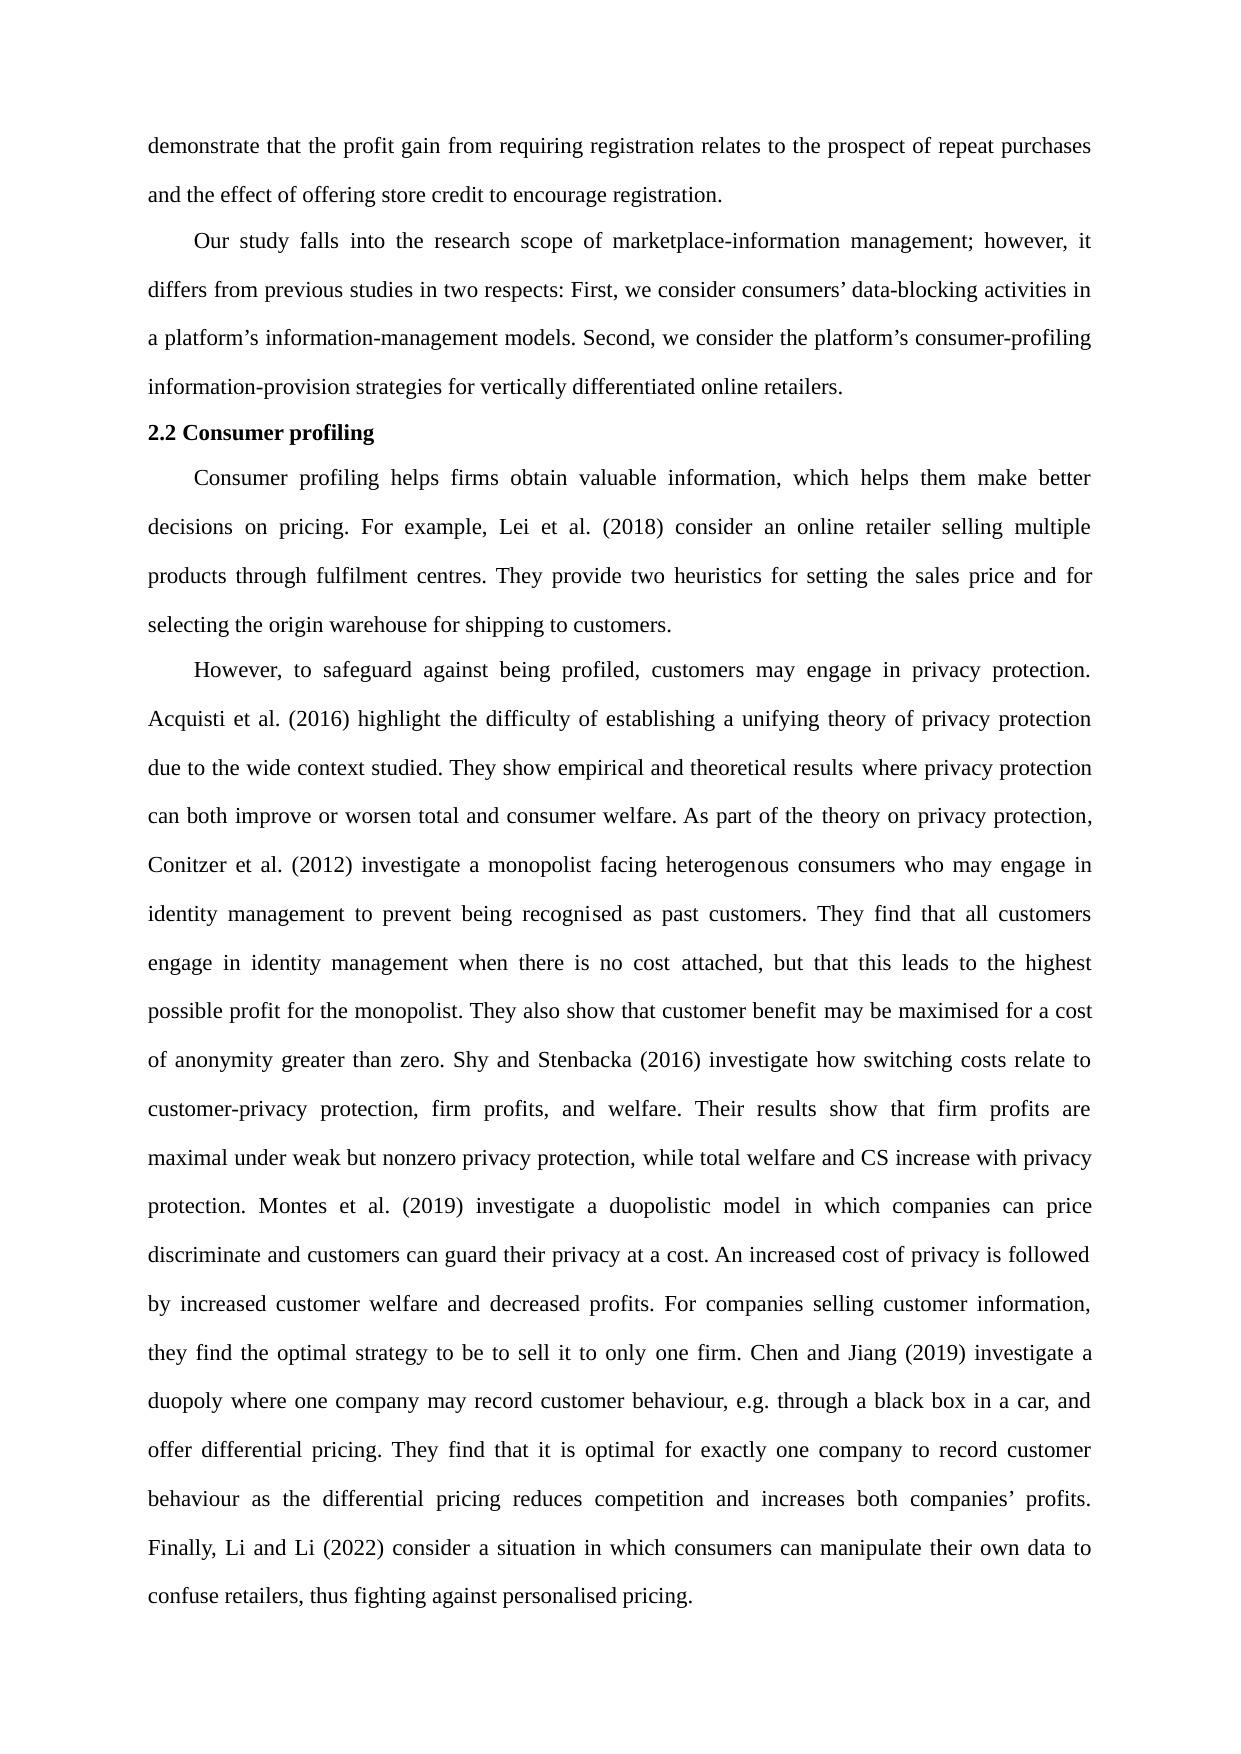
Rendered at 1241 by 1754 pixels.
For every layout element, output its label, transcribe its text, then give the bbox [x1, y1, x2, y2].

text However, to safeguard against being profiled, customers may engage in privacy protection. Acquisti et al. (2016) highlight the difficulty of establishing a unifying theory of privacy protection due to the wide context studied. They show empirical and theoretical results where privacy protection can both improve or worsen total and consumer welfare. As part of the theory on privacy protection, Conitzer et al. (2012) investigate a monopolist facing heterogenous consumers who may engage in identity management to prevent being recognised as past customers. They find that all customers engage in identity management when there is no cost attached, but that this leads to the highest possible profit for the monopolist. They also show that customer benefit may be maximised for a cost of anonymity greater than zero. Shy and Stenbacka (2016) investigate how switching costs relate to customer-privacy protection, firm profits, and welfare. Their results show that firm profits are maximal under weak but nonzero privacy protection, while total welfare and CS increase with privacy protection. Montes et al. (2019) investigate a duopolistic model in which companies can price discriminate and customers can guard their privacy at a cost. An increased cost of privacy is followed by increased customer welfare and decreased profits. For companies selling customer information, they find the optimal strategy to be to sell it to only one firm. Chen and Jiang (2019) investigate a duopoly where one company may record customer behaviour, e.g. through a black box in a car, and offer differential pricing. They find that it is optimal for exactly one company to record customer behaviour as the differential pricing reduces competition and increases both companies’ profits. Finally, Li and Li (2022) consider a situation in which consumers can manipulate their own data to confuse retailers, thus fighting against personalised pricing. [148, 653, 1092, 1612]
text Our study falls into the research scope of marketplace-information management; however, it differs from previous studies in two respects: First, we consider consumers’ data-blocking activities in a platform’s information-management models. Second, we consider the platform’s consumer-profiling information-provision strategies for vertically differentiated online retailers. [148, 224, 1092, 403]
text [148, 129, 1092, 211]
text 2.2 Consumer profiling [148, 416, 1092, 448]
text Consumer profiling helps firms obtain valuable information, which helps them make better decisions on pricing. For example, Lei et al. (2018) consider an online retailer selling multiple products through fulfilment centres. They provide two heuristics for setting the sales price and for selecting the origin warehouse for shipping to customers. [148, 461, 1092, 640]
